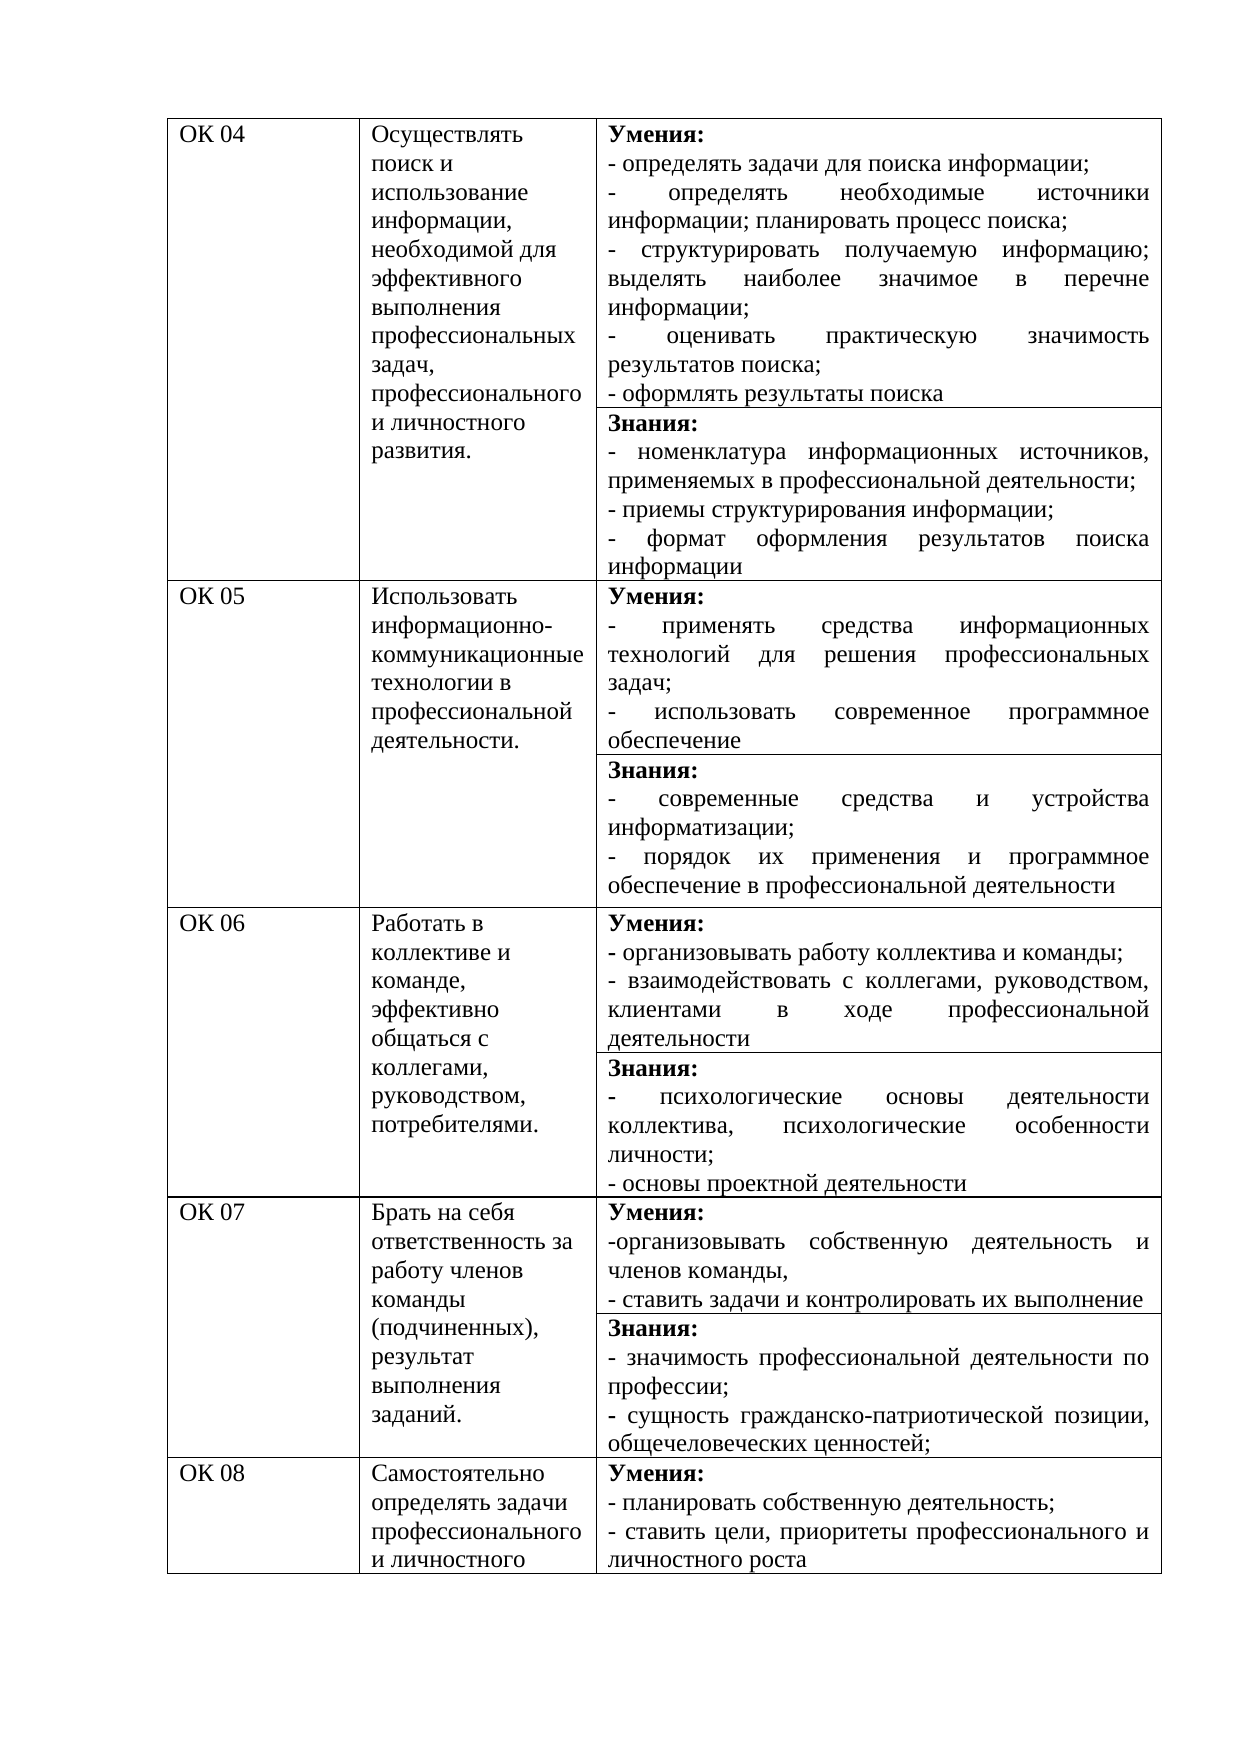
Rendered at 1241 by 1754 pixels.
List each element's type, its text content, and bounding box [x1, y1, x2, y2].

table_cell ОК 07 [168, 1198, 359, 1457]
table_cell Знания: - номенклатура информационных источников, применяемых в профессиональной деятельности; - приемы структурирования информации; - формат оформления результатов поиска информации [597, 408, 1161, 580]
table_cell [360, 1458, 596, 1573]
table_cell Умения: - организовывать работу коллектива и команды; - взаимодействовать с коллегами, руководством, клиентами в ходе профессиональной деятельности [597, 908, 1161, 1052]
table_cell Умения: - применять средства информационных технологий для решения профессиональных задач; - использовать современное программное обеспечение [597, 581, 1161, 754]
table_cell Использовать информационно-коммуникационные технологии в профессиональной деятельности. [360, 581, 596, 907]
table_cell Знания: - значимость профессиональной деятельности по профессии; - сущность гражданско-патриотической позиции, общечеловеческих ценностей; [597, 1314, 1161, 1457]
table_cell Осуществлять поиск и использование информации, необходимой для эффективного выполнения профессиональных задач, профессионального и личностного развития. [360, 119, 596, 580]
table_cell Брать на себя ответственность за работу членов команды (подчиненных), результат выполнения заданий. [360, 1198, 596, 1457]
table_cell Знания: - современные средства и устройства информатизации; - порядок их применения и программное обеспечение в профессиональной деятельности [597, 755, 1161, 907]
table_cell ОК 05 [168, 581, 359, 907]
table_cell Знания: - психологические основы деятельности коллектива, психологические особенности личности; - основы проектной деятельности [597, 1053, 1161, 1196]
table_cell Умения: - определять задачи для поиска информации; - определять необходимые источники информации; планировать процесс поиска; - структурировать получаемую информацию; выделять наиболее значимое в перечне информации; - оценивать практическую значимость результатов поиска; - оформлять результаты поиска [597, 119, 1161, 407]
table_cell Умения: - планировать собственную деятельность; - ставить цели, приоритеты профессионального и личностного роста [597, 1458, 1161, 1573]
table_cell ОК 04 [168, 119, 359, 580]
table_cell ОК 06 [168, 908, 359, 1196]
table_cell Умения: -организовывать собственную деятельность и членов команды, - ставить задачи и контролировать их выполнение [597, 1198, 1161, 1312]
table_cell ОК 08 [168, 1458, 359, 1573]
table_cell Работать в коллективе и команде, эффективно общаться с коллегами, руководством, потребителями. [360, 908, 596, 1196]
